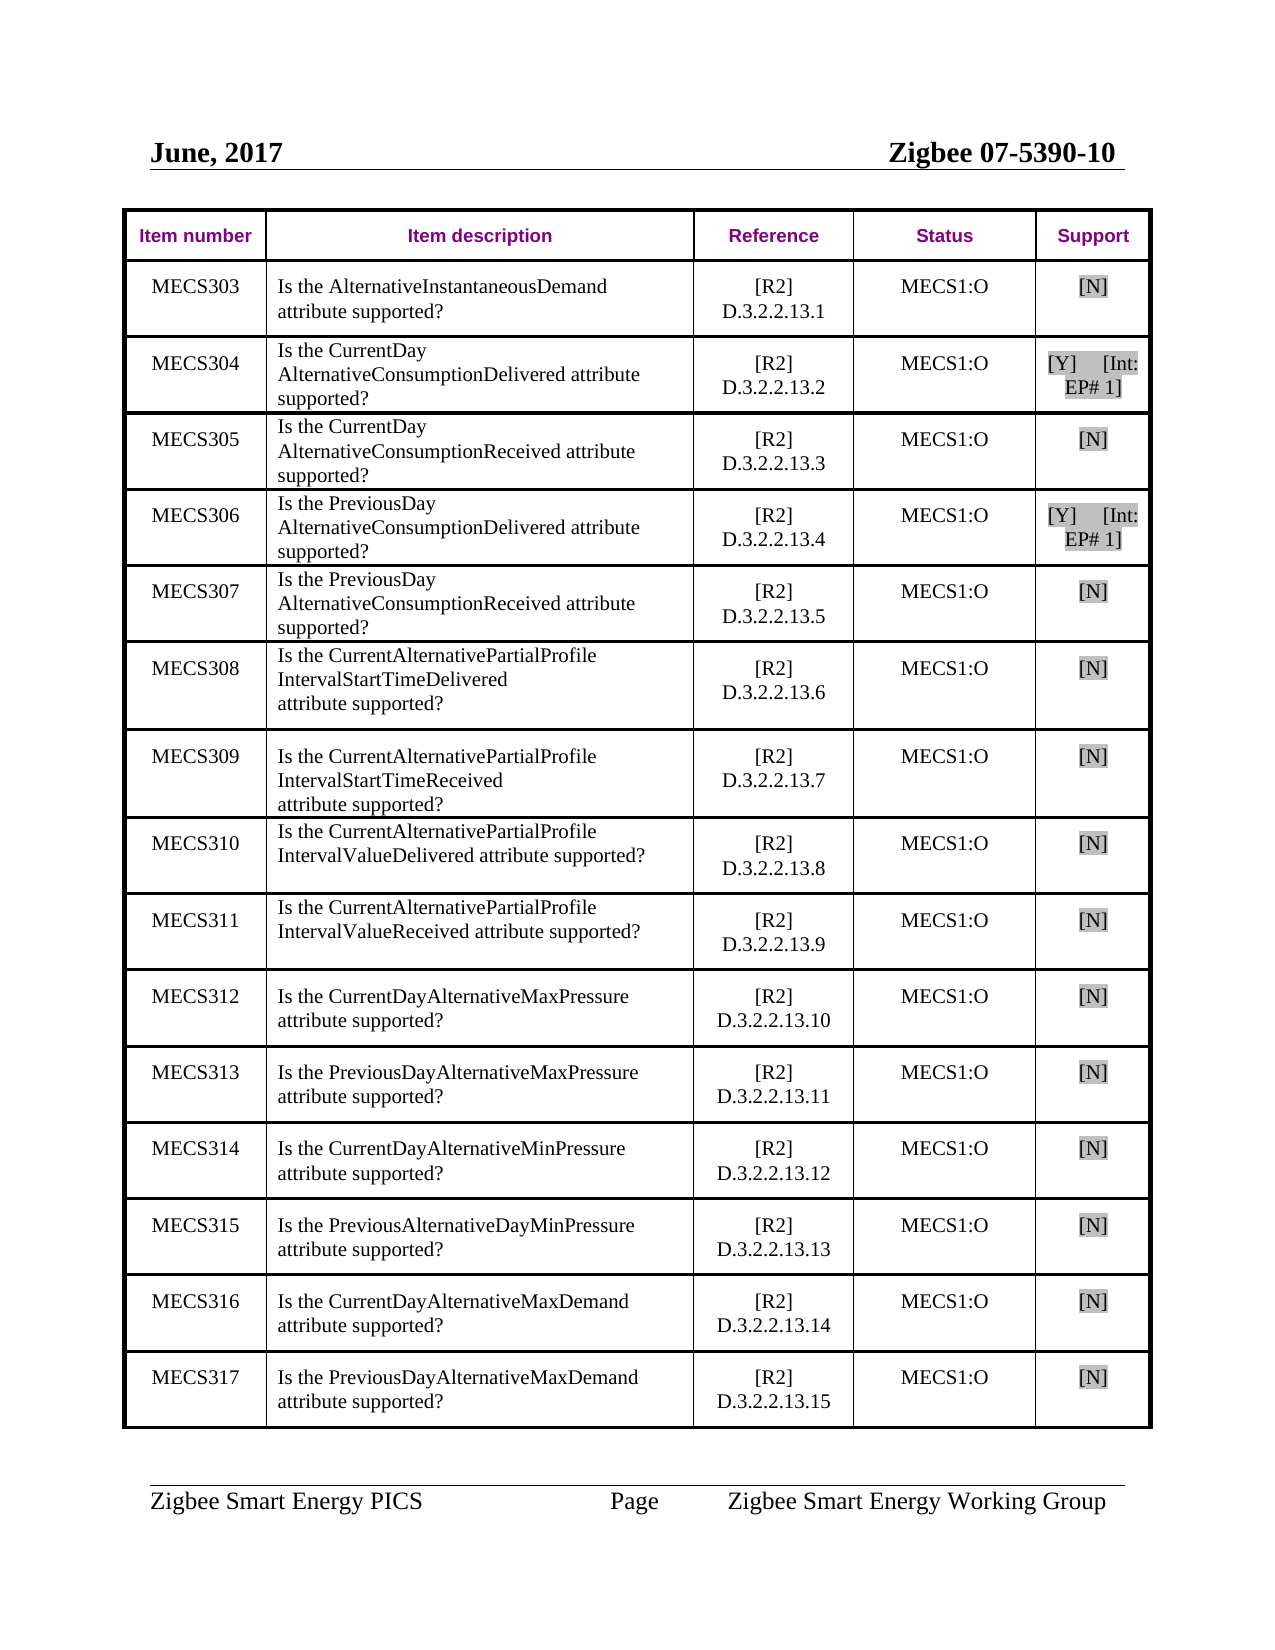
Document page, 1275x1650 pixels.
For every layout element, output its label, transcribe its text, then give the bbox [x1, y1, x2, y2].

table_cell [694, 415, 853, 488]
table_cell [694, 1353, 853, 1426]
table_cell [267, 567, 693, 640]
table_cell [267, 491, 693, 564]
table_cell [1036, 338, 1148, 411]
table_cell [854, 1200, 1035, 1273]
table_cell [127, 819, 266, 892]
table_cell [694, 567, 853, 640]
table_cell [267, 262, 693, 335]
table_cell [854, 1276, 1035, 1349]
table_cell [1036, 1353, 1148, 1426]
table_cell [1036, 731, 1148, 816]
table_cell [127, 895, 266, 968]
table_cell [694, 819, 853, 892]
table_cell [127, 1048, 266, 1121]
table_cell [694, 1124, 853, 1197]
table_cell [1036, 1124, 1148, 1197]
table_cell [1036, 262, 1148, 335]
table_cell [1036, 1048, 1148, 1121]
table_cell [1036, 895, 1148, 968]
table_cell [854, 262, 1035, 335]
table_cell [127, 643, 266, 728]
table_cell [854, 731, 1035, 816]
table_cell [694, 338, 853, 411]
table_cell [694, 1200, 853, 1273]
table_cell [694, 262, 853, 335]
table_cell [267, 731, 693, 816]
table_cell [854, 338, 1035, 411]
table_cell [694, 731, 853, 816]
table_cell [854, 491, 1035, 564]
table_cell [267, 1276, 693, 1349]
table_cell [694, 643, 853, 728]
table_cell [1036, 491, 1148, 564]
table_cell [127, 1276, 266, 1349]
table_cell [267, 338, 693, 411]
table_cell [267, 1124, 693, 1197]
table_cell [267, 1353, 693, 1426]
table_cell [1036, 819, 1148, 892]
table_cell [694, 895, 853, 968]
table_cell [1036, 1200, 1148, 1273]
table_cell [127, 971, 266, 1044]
table_header Item number [127, 212, 265, 259]
table_header Reference [695, 212, 853, 259]
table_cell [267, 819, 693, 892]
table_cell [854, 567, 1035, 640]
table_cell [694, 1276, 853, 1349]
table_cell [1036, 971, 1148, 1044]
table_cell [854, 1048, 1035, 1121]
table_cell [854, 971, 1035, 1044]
table_header Item description [267, 212, 693, 259]
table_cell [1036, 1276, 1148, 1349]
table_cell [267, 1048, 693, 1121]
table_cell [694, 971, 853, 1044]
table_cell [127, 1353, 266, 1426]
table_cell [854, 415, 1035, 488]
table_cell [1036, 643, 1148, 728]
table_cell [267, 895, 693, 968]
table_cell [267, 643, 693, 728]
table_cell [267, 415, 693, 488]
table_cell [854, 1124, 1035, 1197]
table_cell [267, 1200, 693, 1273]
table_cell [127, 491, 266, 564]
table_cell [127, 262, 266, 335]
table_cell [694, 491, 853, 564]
table_header Support [1037, 212, 1148, 259]
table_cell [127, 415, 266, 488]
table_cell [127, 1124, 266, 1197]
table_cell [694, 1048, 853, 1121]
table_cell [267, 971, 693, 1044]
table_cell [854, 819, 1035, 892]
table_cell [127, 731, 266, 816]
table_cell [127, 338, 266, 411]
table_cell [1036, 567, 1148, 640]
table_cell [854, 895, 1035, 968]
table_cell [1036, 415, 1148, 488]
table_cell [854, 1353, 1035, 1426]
table_header Status [854, 212, 1035, 259]
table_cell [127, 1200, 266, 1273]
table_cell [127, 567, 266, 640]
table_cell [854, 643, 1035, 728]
